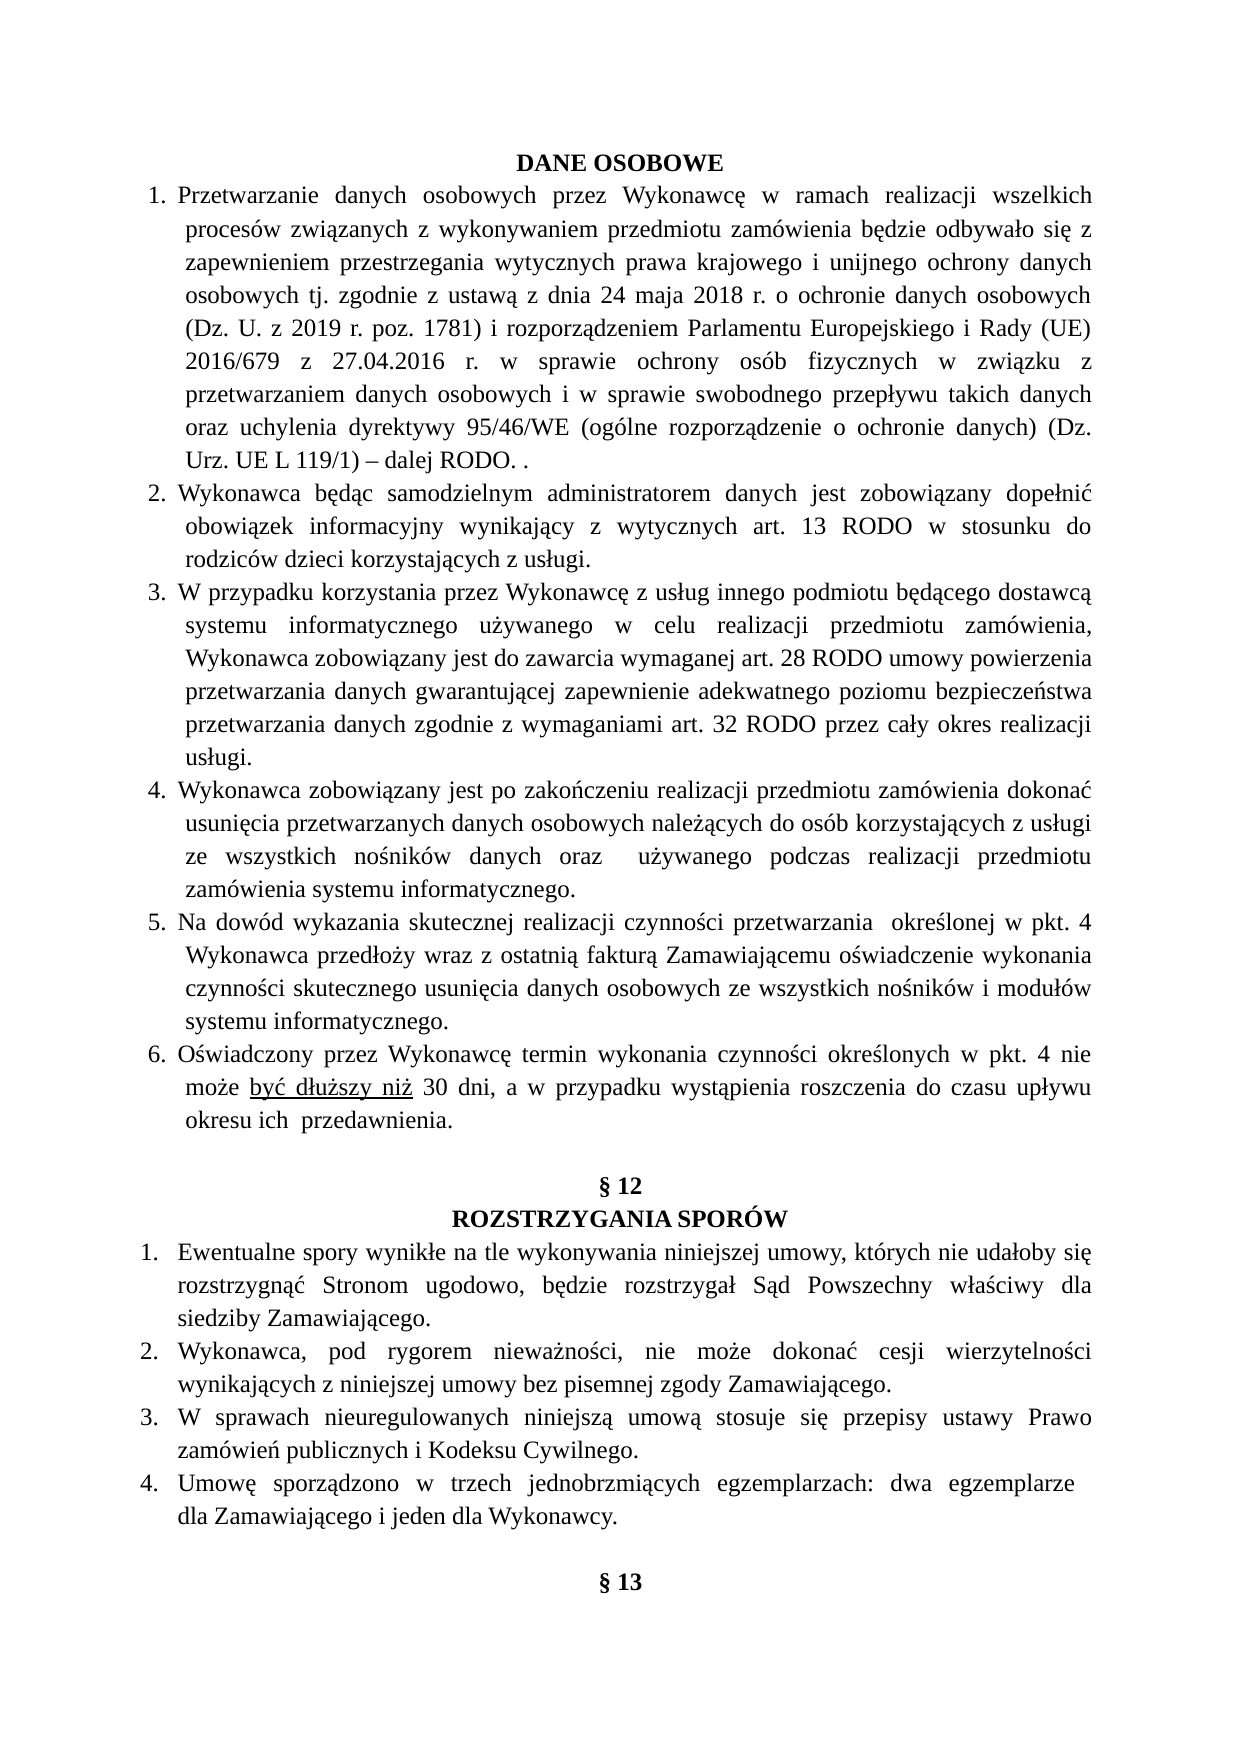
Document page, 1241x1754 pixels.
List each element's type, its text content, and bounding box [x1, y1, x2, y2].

list Wykonawca, pod rygorem nieważności, nie może dokonać cesji wierzytelności wynikających z niniejszej umowy bez pisemnej zgody Zamawiającego. [140, 1336, 1093, 1398]
list Oświadczony przez Wykonawcę termin wykonania czynności określonych w pkt. 4 nie może być dłuższy niż 30 dni, a w przypadku wystąpienia roszczenia do czasu upływu okresu ich przedawnienia. [148, 1039, 1093, 1134]
list W przypadku korzystania przez Wykonawcę z usług innego podmiotu będącego dostawcą systemu informatycznego używanego w celu realizacji przedmiotu zamówienia, Wykonawca zobowiązany jest do zawarcia wymaganej art. 28 RODO umowy powierzenia przetwarzania danych gwarantującej zapewnienie adekwatnego poziomu bezpieczeństwa przetwarzania danych zgodnie z wymaganiami art. 32 RODO przez cały okres realizacji usługi. [148, 577, 1093, 771]
text § 13 [148, 1567, 1093, 1596]
list Na dowód wykazania skutecznej realizacji czynności przetwarzania określonej w pkt. 4 Wykonawca przedłoży wraz z ostatnią fakturą Zamawiającemu oświadczenie wykonania czynności skutecznego usunięcia danych osobowych ze wszystkich nośników i modułów systemu informatycznego. [148, 907, 1093, 1035]
list Przetwarzanie danych osobowych przez Wykonawcę w ramach realizacji wszelkich procesów związanych z wykonywaniem przedmiotu zamówienia będzie odbywało się z zapewnieniem przestrzegania wytycznych prawa krajowego i unijnego ochrony danych osobowych tj. zgodnie z ustawą z dnia 24 maja 2018 r. o ochronie danych osobowych (Dz. U. z 2019 r. poz. 1781) i rozporządzeniem Parlamentu Europejskiego i Rady (UE) 2016/679 z 27.04.2016 r. w sprawie ochrony osób fizycznych w związku z przetwarzaniem danych osobowych i w sprawie swobodnego przepływu takich danych oraz uchylenia dyrektywy 95/46/WE (ogólne rozporządzenie o ochronie danych) (Dz. Urz. UE L 119/1) – dalej RODO. . [148, 181, 1093, 473]
list Wykonawca zobowiązany jest po zakończeniu realizacji przedmiotu zamówienia dokonać usunięcia przetwarzanych danych osobowych należących do osób korzystających z usługi ze wszystkich nośników danych oraz używanego podczas realizacji przedmiotu zamówienia systemu informatycznego. [148, 775, 1093, 903]
text DANE OSOBOWE [148, 148, 1093, 176]
list Wykonawca będąc samodzielnym administratorem danych jest zobowiązany dopełnić obowiązek informacyjny wynikający z wytycznych art. 13 RODO w stosunku do rodziców dzieci korzystających z usługi. [148, 478, 1093, 573]
list W sprawach nieuregulowanych niniejszą umową stosuje się przepisy ustawy Prawo zamówień publicznych i Kodeksu Cywilnego. [140, 1402, 1093, 1464]
text § 12 [148, 1171, 1093, 1200]
text ROZSTRZYGANIA SPORÓW [148, 1204, 1093, 1233]
list Ewentualne spory wynikłe na tle wykonywania niniejszej umowy, których nie udałoby się rozstrzygnąć Stronom ugodowo, będzie rozstrzygał Sąd Powszechny właściwy dla siedziby Zamawiającego. [140, 1237, 1093, 1332]
list Umowę sporządzono w trzech jednobrzmiących egzemplarzach: dwa egzemplarze dla Zamawiającego i jeden dla Wykonawcy. [140, 1468, 1093, 1530]
